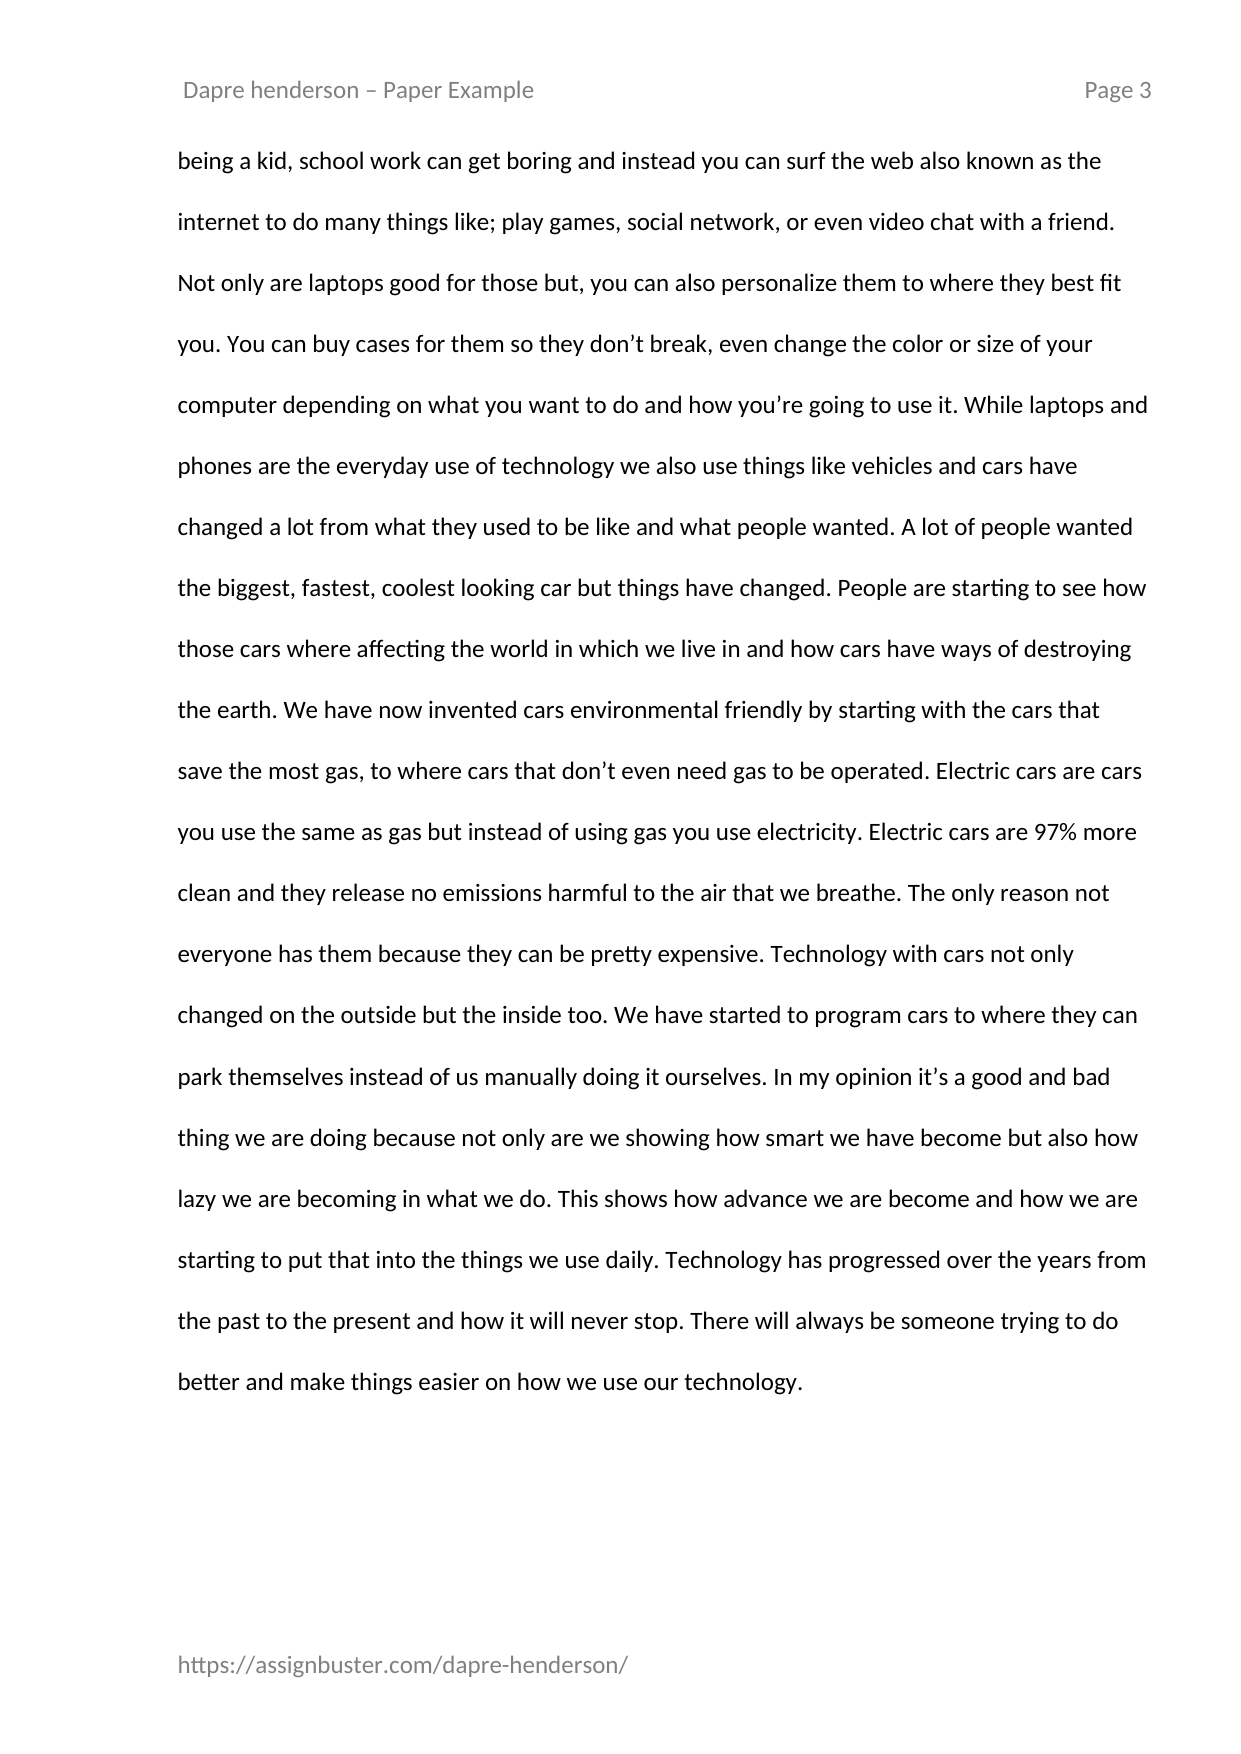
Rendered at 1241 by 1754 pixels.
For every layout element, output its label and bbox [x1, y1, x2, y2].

text [177, 145, 1152, 1396]
